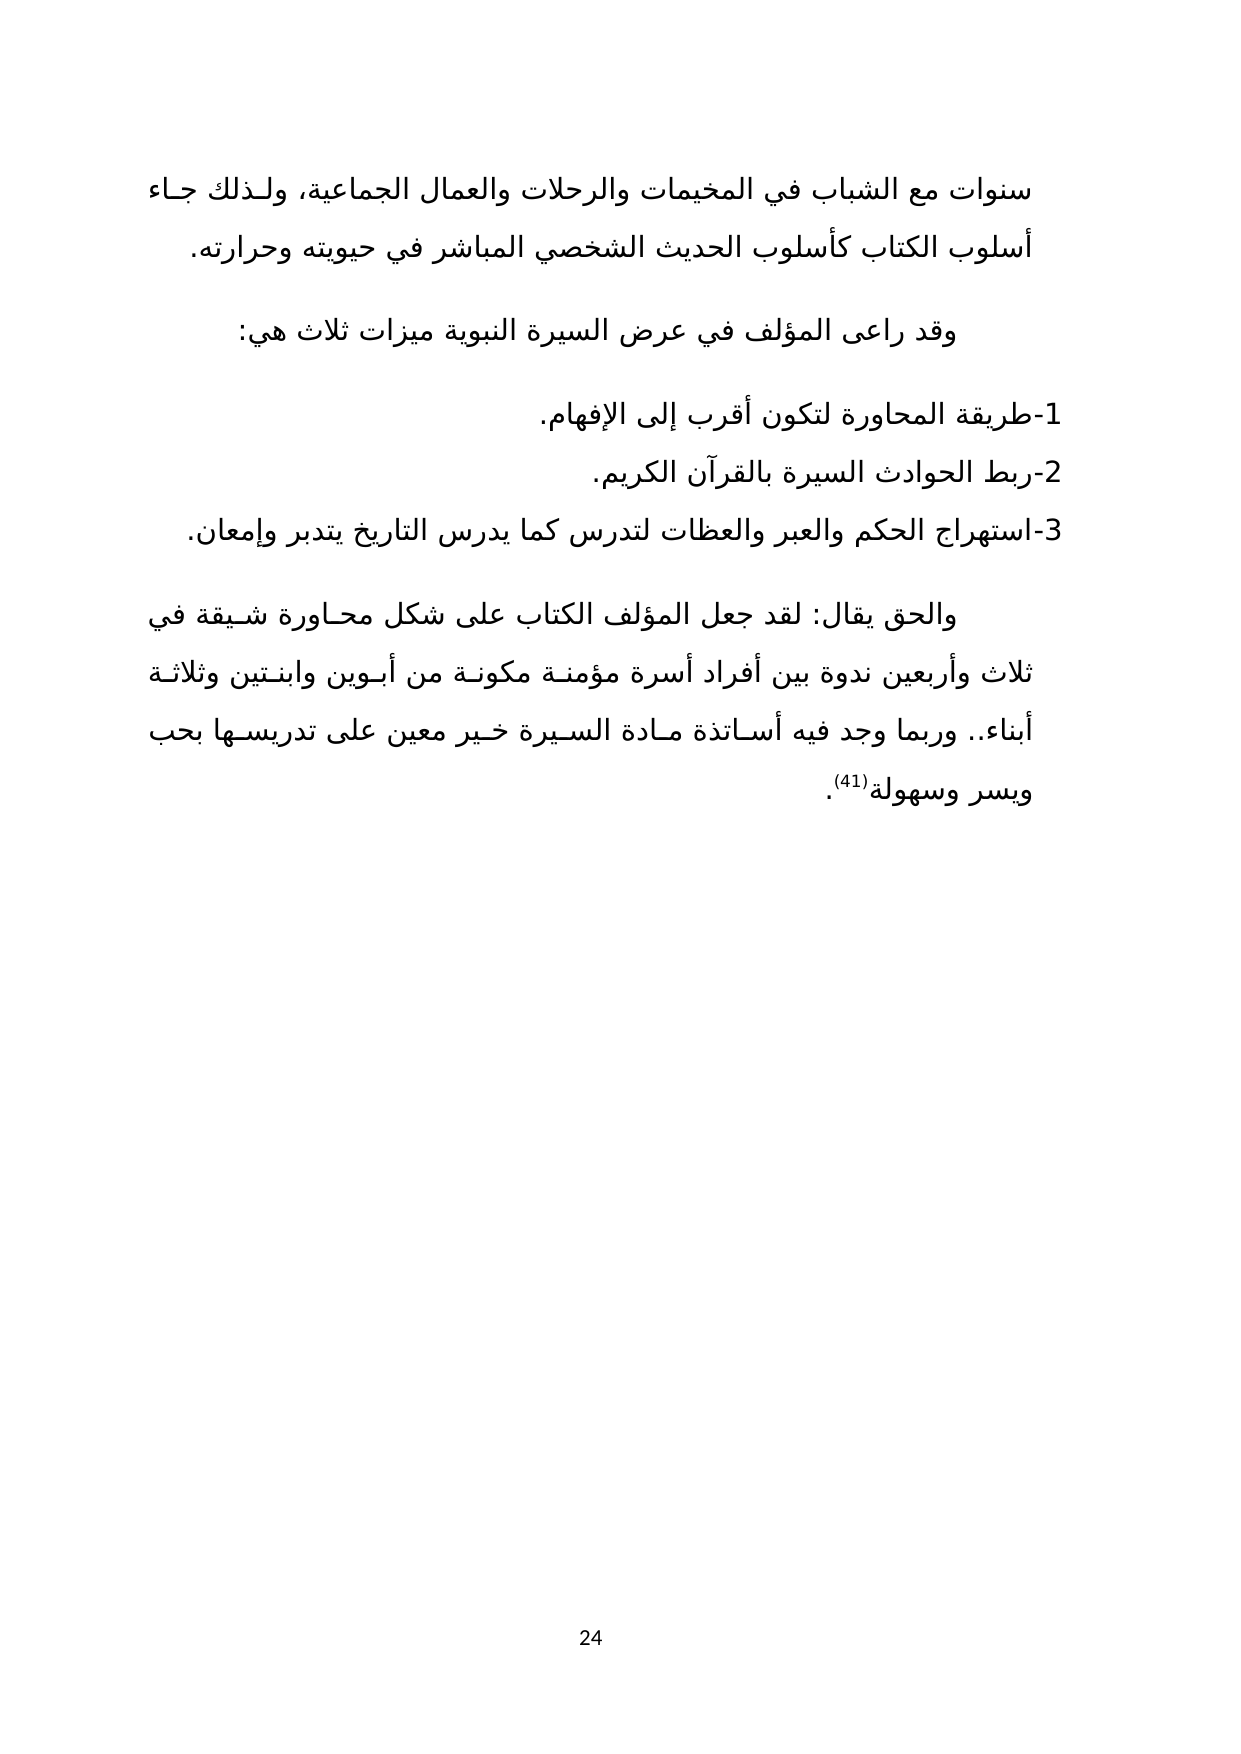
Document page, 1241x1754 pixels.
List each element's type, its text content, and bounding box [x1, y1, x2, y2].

list طريقة المحاورة لتكون أقرب إلى الإفهام. [148, 373, 1033, 431]
text وقد راعى المؤلف في عرض السيرة النبوية ميزات ثلاث هي: [148, 289, 1033, 348]
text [148, 148, 1033, 264]
list استهراج الحكم والعبر والعظات لتدرس كما يدرس التاريخ يتدبر وإمعان. [148, 489, 1033, 548]
list ربط الحوادث السيرة بالقرآن الكريم. [148, 431, 1033, 489]
text والحق يقال: لقد جعل المؤلف الكتاب على شكل محاورة شيقة في ثلاث وأربعين ندوة بين أفراد أسرة مؤمنة مكونة من أبوين وابنتين وثلاثة أبناء.. وربما وجد فيه أساتذة مادة السيرة خير معين على تدريسها بحب ويسر وسهولة(41). [148, 573, 1033, 806]
